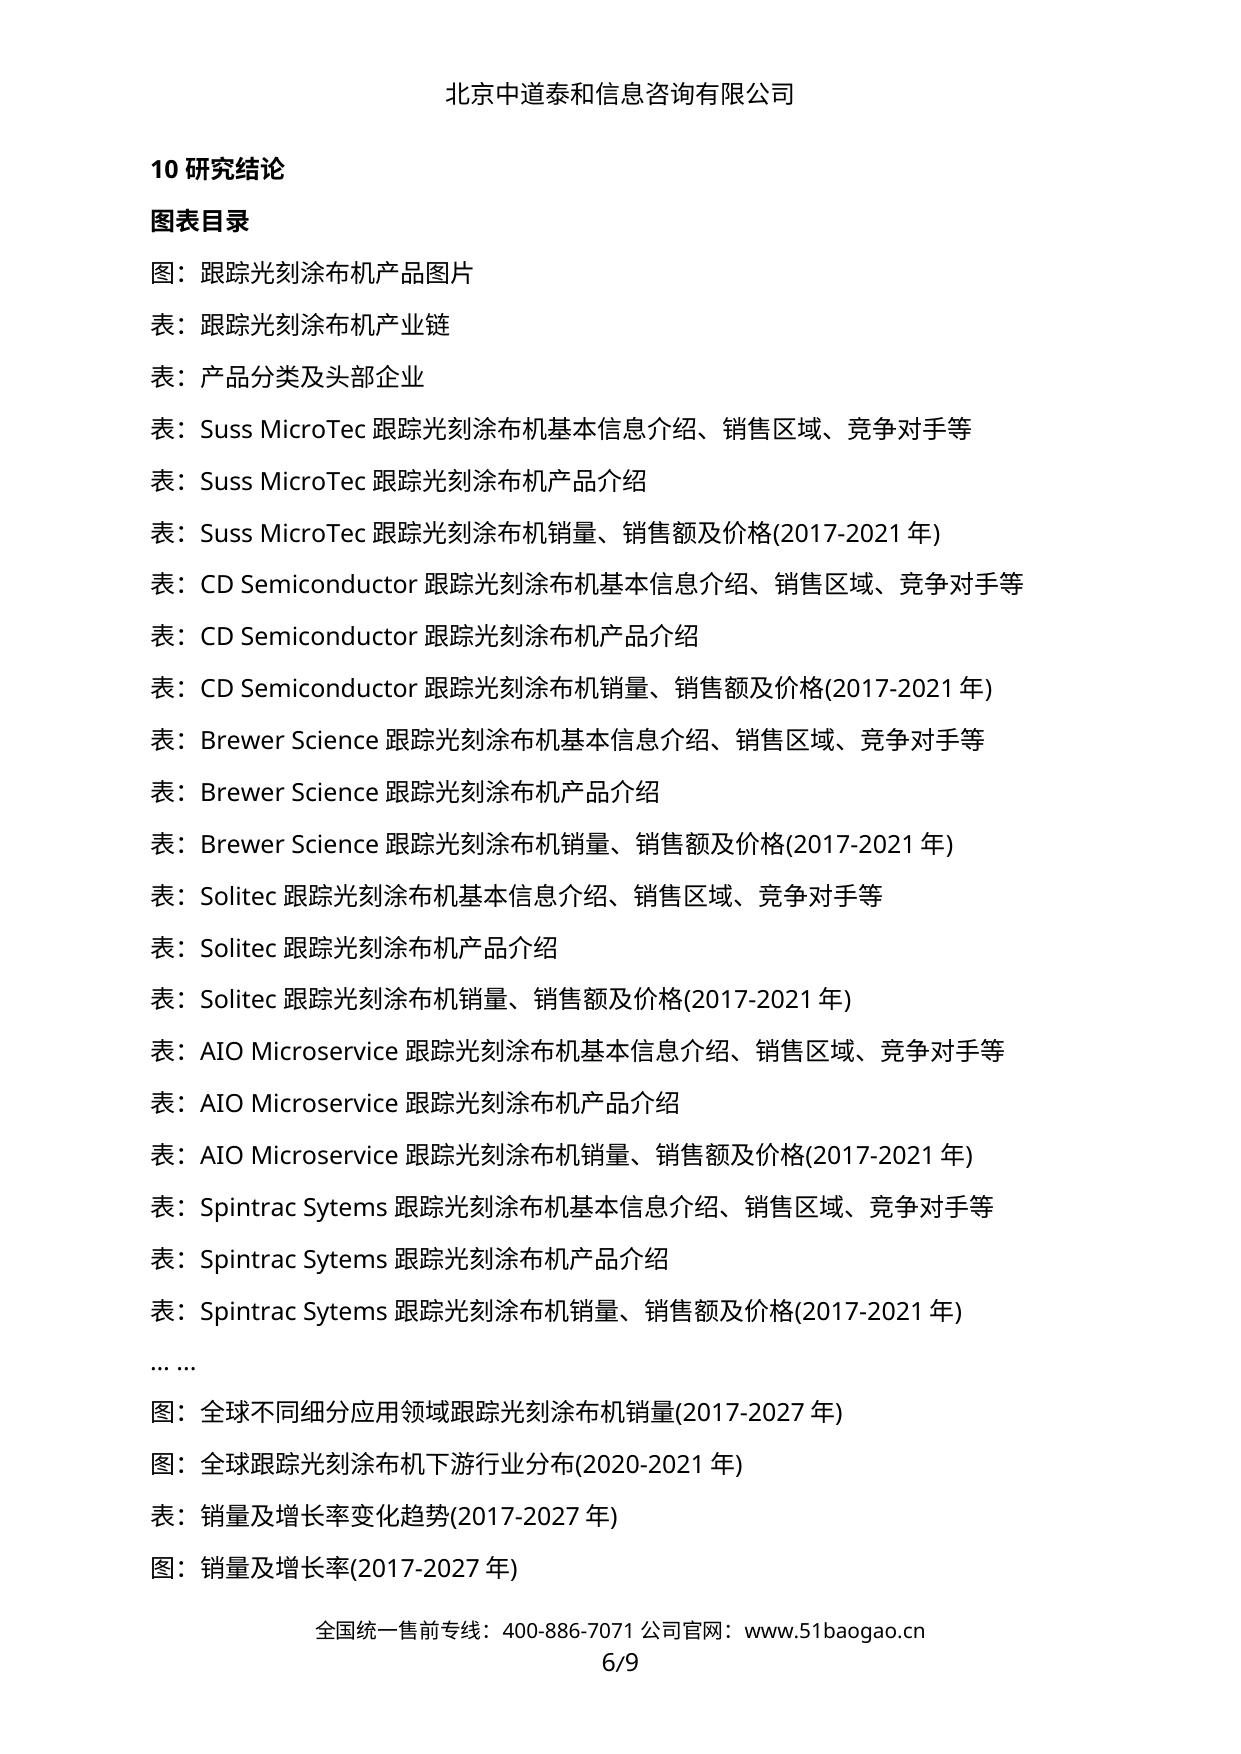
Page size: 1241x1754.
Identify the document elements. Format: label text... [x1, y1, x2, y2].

text 图：销量及增长率(2017-2027年) [150, 1548, 1090, 1585]
text 表：Suss MicroTec 跟踪光刻涂布机销量、销售额及价格(2017-2021年) [150, 513, 1090, 549]
text 表：Spintrac Sytems 跟踪光刻涂布机基本信息介绍、销售区域、竞争对手等 [150, 1187, 1090, 1224]
text 10 研究结论 [150, 150, 1090, 186]
text 表：Suss MicroTec 跟踪光刻涂布机基本信息介绍、销售区域、竞争对手等 [150, 409, 1090, 446]
text 表：CD Semiconductor 跟踪光刻涂布机产品介绍 [150, 617, 1090, 653]
text 图：全球不同细分应用领域跟踪光刻涂布机销量(2017-2027年) [150, 1393, 1090, 1429]
text 表：Spintrac Sytems 跟踪光刻涂布机产品介绍 [150, 1239, 1090, 1276]
text … ... [150, 1343, 1090, 1377]
text 表：Brewer Science 跟踪光刻涂布机基本信息介绍、销售区域、竞争对手等 [150, 721, 1090, 757]
text 表：AIO Microservice 跟踪光刻涂布机基本信息介绍、销售区域、竞争对手等 [150, 1032, 1090, 1068]
text 表：Solitec 跟踪光刻涂布机基本信息介绍、销售区域、竞争对手等 [150, 876, 1090, 912]
text 表：Spintrac Sytems 跟踪光刻涂布机销量、销售额及价格(2017-2021年) [150, 1291, 1090, 1327]
text 表：AIO Microservice 跟踪光刻涂布机产品介绍 [150, 1084, 1090, 1120]
text 表：CD Semiconductor 跟踪光刻涂布机销量、销售额及价格(2017-2021年) [150, 669, 1090, 705]
text 表：Brewer Science 跟踪光刻涂布机产品介绍 [150, 772, 1090, 809]
text 表：产品分类及头部企业 [150, 357, 1090, 394]
text 图表目录 [150, 202, 1090, 238]
text 表：Solitec 跟踪光刻涂布机产品介绍 [150, 928, 1090, 964]
text 表：Suss MicroTec 跟踪光刻涂布机产品介绍 [150, 461, 1090, 497]
text 图：跟踪光刻涂布机产品图片 [150, 254, 1090, 290]
text 表：Brewer Science 跟踪光刻涂布机销量、销售额及价格(2017-2021年) [150, 824, 1090, 861]
text 表：销量及增长率变化趋势(2017-2027年) [150, 1497, 1090, 1533]
text 表：CD Semiconductor 跟踪光刻涂布机基本信息介绍、销售区域、竞争对手等 [150, 565, 1090, 601]
text 表：跟踪光刻涂布机产业链 [150, 306, 1090, 342]
text 表：AIO Microservice 跟踪光刻涂布机销量、销售额及价格(2017-2021年) [150, 1136, 1090, 1172]
text 图：全球跟踪光刻涂布机下游行业分布(2020-2021年) [150, 1445, 1090, 1481]
text 表：Solitec 跟踪光刻涂布机销量、销售额及价格(2017-2021年) [150, 980, 1090, 1016]
